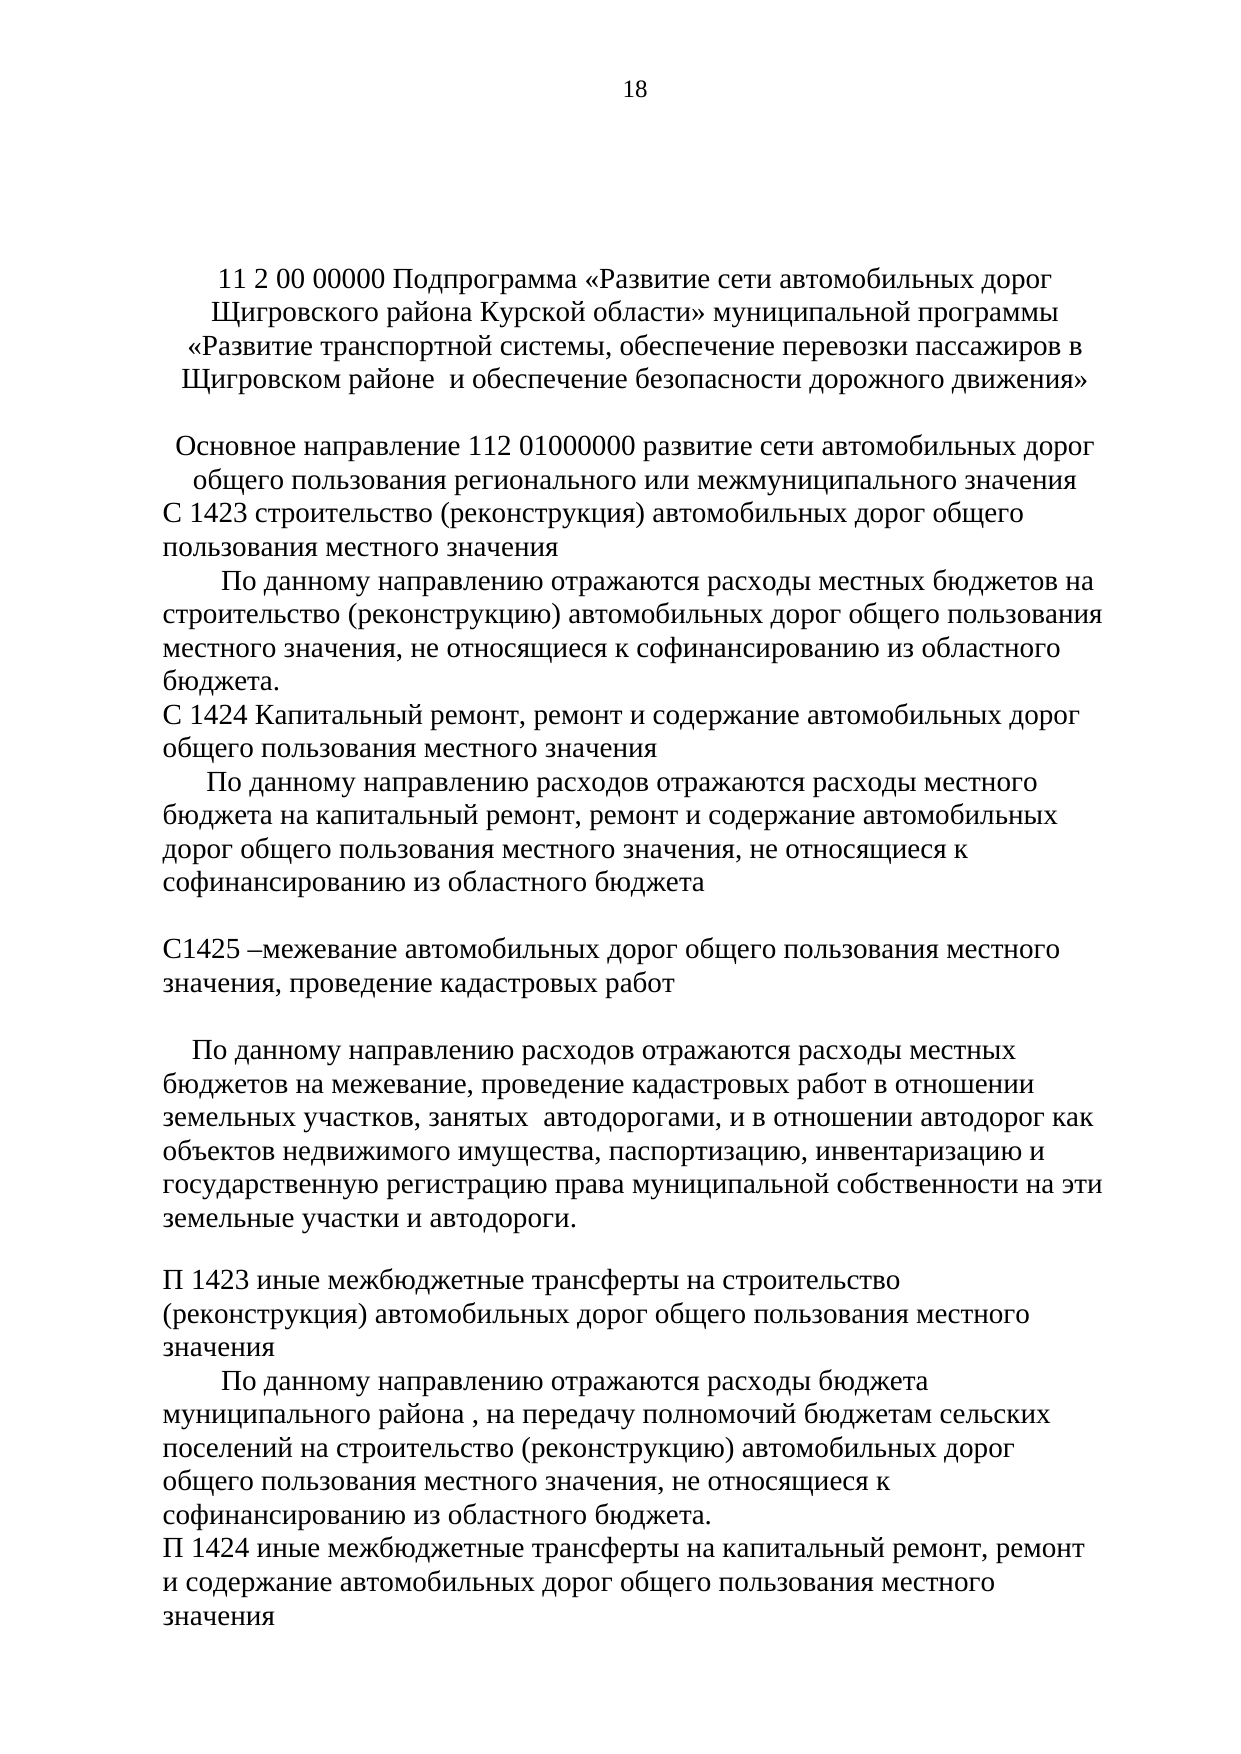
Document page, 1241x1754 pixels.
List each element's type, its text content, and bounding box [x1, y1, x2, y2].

text П 1424 иные межбюджетные трансферты на капитальный ремонт, ремонт и содержание автомобильных дорог общего пользования местного значения [162, 1531, 1107, 1631]
text По данному направлению отражаются расходы бюджета муниципального района , на передачу полномочий бюджетам сельских поселений на строительство (реконструкцию) автомобильных дорог общего пользования местного значения, не относящиеся к софинансированию из областного бюджета. [162, 1363, 1107, 1531]
text С 1423 строительство (реконструкция) автомобильных дорог общего пользования местного значения [162, 496, 1107, 563]
text П 1423 иные межбюджетные трансферты на строительство (реконструкция) автомобильных дорог общего пользования местного значения [162, 1262, 1107, 1363]
text Основное направление 112 01000000 развитие сети автомобильных дорог общего пользования регионального или межмуниципального значения [162, 428, 1107, 496]
text С 1424 Капитальный ремонт, ремонт и содержание автомобильных дорог общего пользования местного значения [162, 697, 1107, 764]
text По данному направлению расходов отражаются расходы местных бюджетов на межевание, проведение кадастровых работ в отношении земельных участков, занятых автодорогами, и в отношении автодорог как объектов недвижимого имущества, паспортизацию, инвентаризацию и государственную регистрацию права муниципальной собственности на эти земельные участки и автодороги. [162, 1032, 1107, 1233]
text По данному направлению отражаются расходы местных бюджетов на строительство (реконструкцию) автомобильных дорог общего пользования местного значения, не относящиеся к софинансированию из областного бюджета. [162, 563, 1107, 697]
text 11 2 00 00000 Подпрограмма «Развитие сети автомобильных дорог Щигровского района Курской области» муниципальной программы «Развитие транспортной системы, обеспечение перевозки пассажиров в Щигровском районе и обеспечение безопасности дорожного движения» [162, 261, 1107, 395]
text С1425 –межевание автомобильных дорог общего пользования местного значения, проведение кадастровых работ [162, 932, 1107, 999]
text По данному направлению расходов отражаются расходы местного бюджета на капитальный ремонт, ремонт и содержание автомобильных дорог общего пользования местного значения, не относящиеся к софинансированию из областного бюджета [162, 764, 1107, 898]
